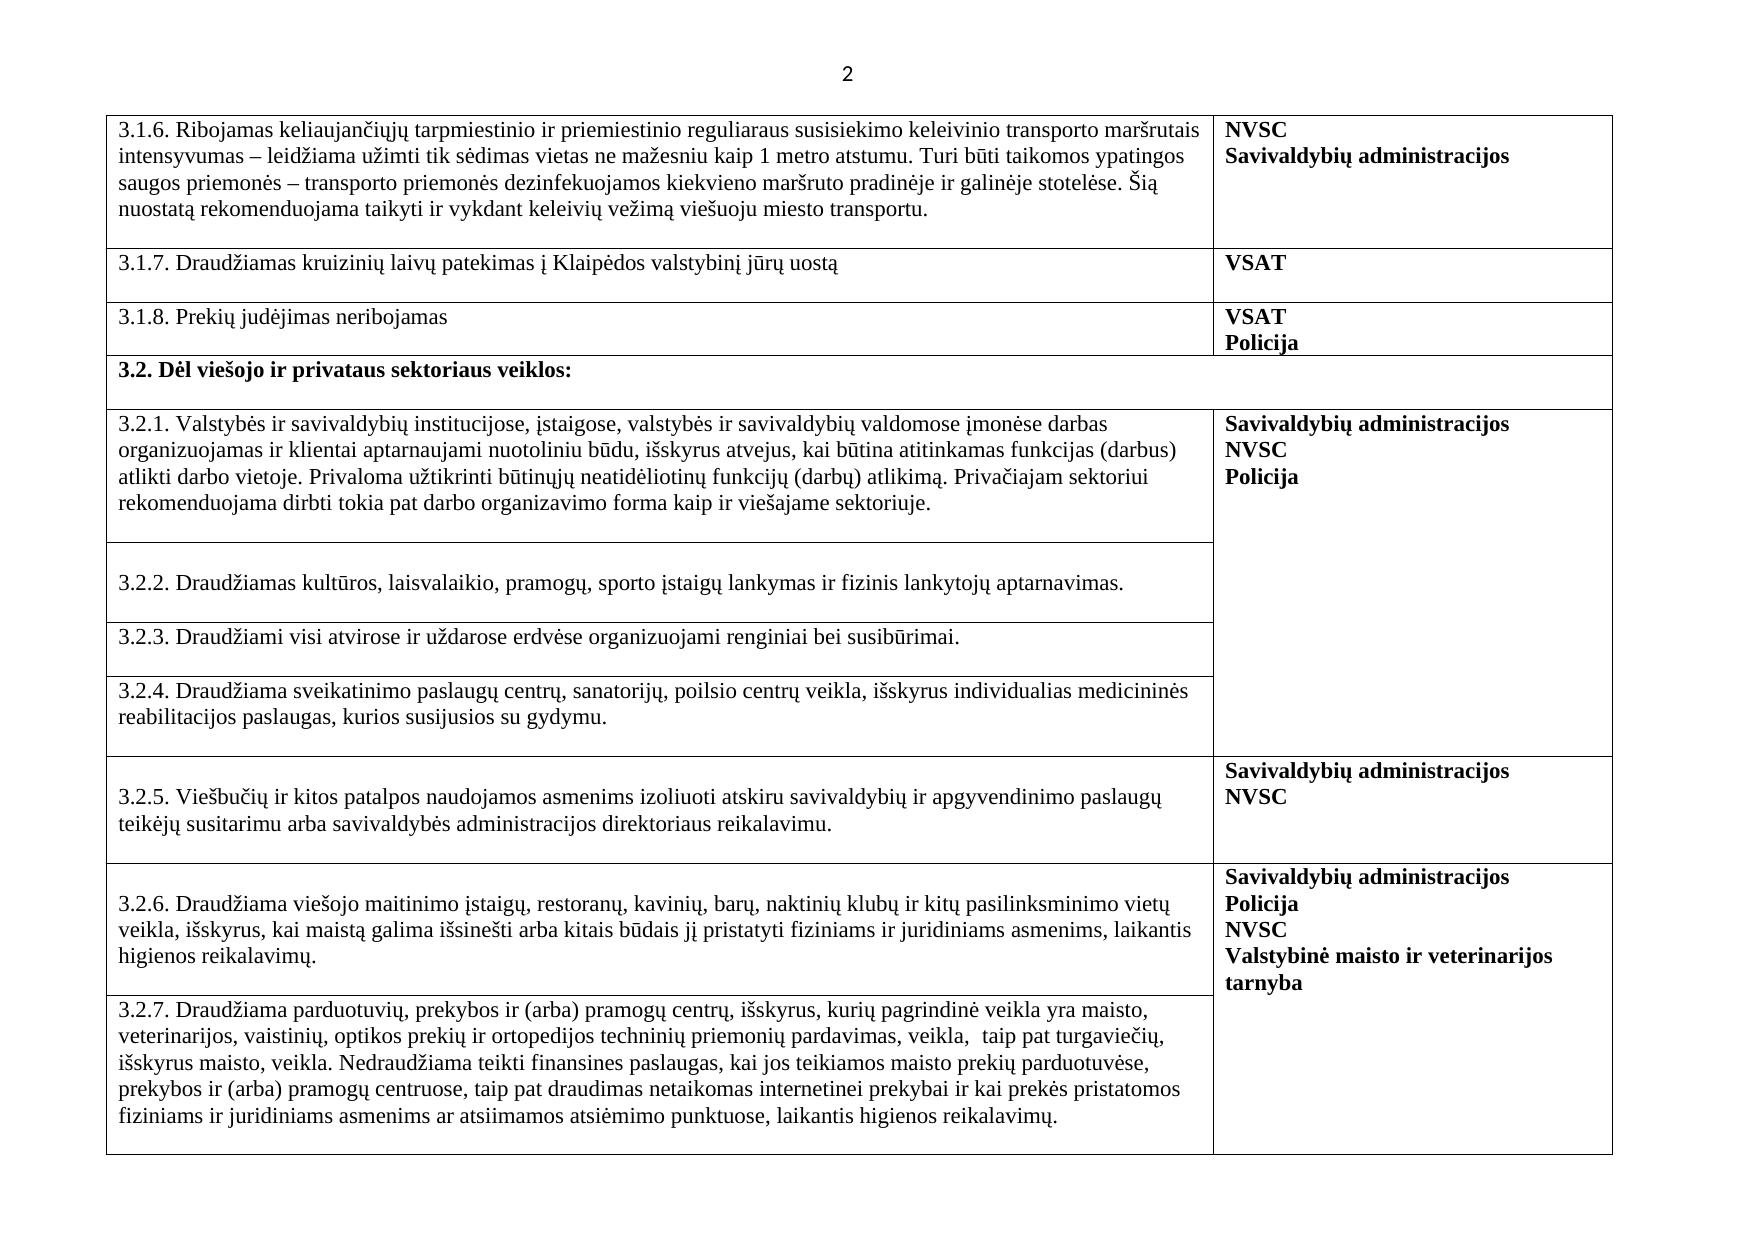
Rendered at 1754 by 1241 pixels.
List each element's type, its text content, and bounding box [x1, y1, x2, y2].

table_cell 3.2.6. Draudžiama viešojo maitinimo įstaigų, restoranų, kavinių, barų, naktinių klubų ir kitų pasilinksminimo vietų veikla, išskyrus, kai maistą galima išsinešti arba kitais būdais jį pristatyti fiziniams ir juridiniams asmenims, laikantis higienos reikalavimų. [107, 864, 1213, 995]
table_cell Savivaldybių administracijos NVSC [1214, 757, 1612, 862]
table_cell 3.1.7. Draudžiamas kruizinių laivų patekimas į Klaipėdos valstybinį jūrų uostą [107, 249, 1213, 302]
table_cell 3.2.4. Draudžiama sveikatinimo paslaugų centrų, sanatorijų, poilsio centrų veikla, išskyrus individualias medicininės reabilitacijos paslaugas, kurios susijusios su gydymu. [107, 677, 1213, 756]
table_cell 3.2.3. Draudžiami visi atvirose ir uždarose erdvėse organizuojami renginiai bei susibūrimai. [107, 623, 1213, 676]
table_cell VSAT [1214, 249, 1612, 302]
table_cell VSAT Policija [1214, 303, 1612, 355]
table_cell 3.2.7. Draudžiama parduotuvių, prekybos ir (arba) pramogų centrų, išskyrus, kurių pagrindinė veikla yra maisto, veterinarijos, vaistinių, optikos prekių ir ortopedijos techninių priemonių pardavimas, veikla, taip pat turgaviečių, išskyrus maisto, veikla. Nedraudžiama teikti finansines paslaugas, kai jos teikiamos maisto prekių parduotuvėse, prekybos ir (arba) pramogų centruose, taip pat draudimas netaikomas internetinei prekybai ir kai prekės pristatomos fiziniams ir juridiniams asmenims ar atsiimamos atsiėmimo punktuose, laikantis higienos reikalavimų. [107, 996, 1213, 1154]
table_cell Savivaldybių administracijos Policija NVSC Valstybinė maisto ir veterinarijos tarnyba [1214, 864, 1612, 1154]
table_cell 3.1.8. Prekių judėjimas neribojamas [107, 303, 1213, 355]
table_cell Savivaldybių administracijos NVSC Policija [1214, 410, 1612, 756]
table_cell 3.1.6. Ribojamas keliaujančiųjų tarpmiestinio ir priemiestinio reguliaraus susisiekimo keleivinio transporto maršrutais intensyvumas – leidžiama užimti tik sėdimas vietas ne mažesniu kaip 1 metro atstumu. Turi būti taikomos ypatingos saugos priemonės – transporto priemonės dezinfekuojamos kiekvieno maršruto pradinėje ir galinėje stotelėse. Šią nuostatą rekomenduojama taikyti ir vykdant keleivių vežimą viešuoju miesto transportu. [107, 116, 1213, 248]
table_cell NVSC Savivaldybių administracijos [1214, 116, 1612, 248]
table_cell 3.2.5. Viešbučių ir kitos patalpos naudojamos asmenims izoliuoti atskiru savivaldybių ir apgyvendinimo paslaugų teikėjų susitarimu arba savivaldybės administracijos direktoriaus reikalavimu. [107, 757, 1213, 862]
table_cell 3.2.2. Draudžiamas kultūros, laisvalaikio, pramogų, sporto įstaigų lankymas ir fizinis lankytojų aptarnavimas. [107, 543, 1213, 622]
table_cell 3.2. Dėl viešojo ir privataus sektoriaus veiklos: [107, 356, 1612, 409]
table_cell 3.2.1. Valstybės ir savivaldybių institucijose, įstaigose, valstybės ir savivaldybių valdomose įmonėse darbas organizuojamas ir klientai aptarnaujami nuotoliniu būdu, išskyrus atvejus, kai būtina atitinkamas funkcijas (darbus) atlikti darbo vietoje. Privaloma užtikrinti būtinųjų neatidėliotinų funkcijų (darbų) atlikimą. Privačiajam sektoriui rekomenduojama dirbti tokia pat darbo organizavimo forma kaip ir viešajame sektoriuje. [107, 410, 1213, 542]
